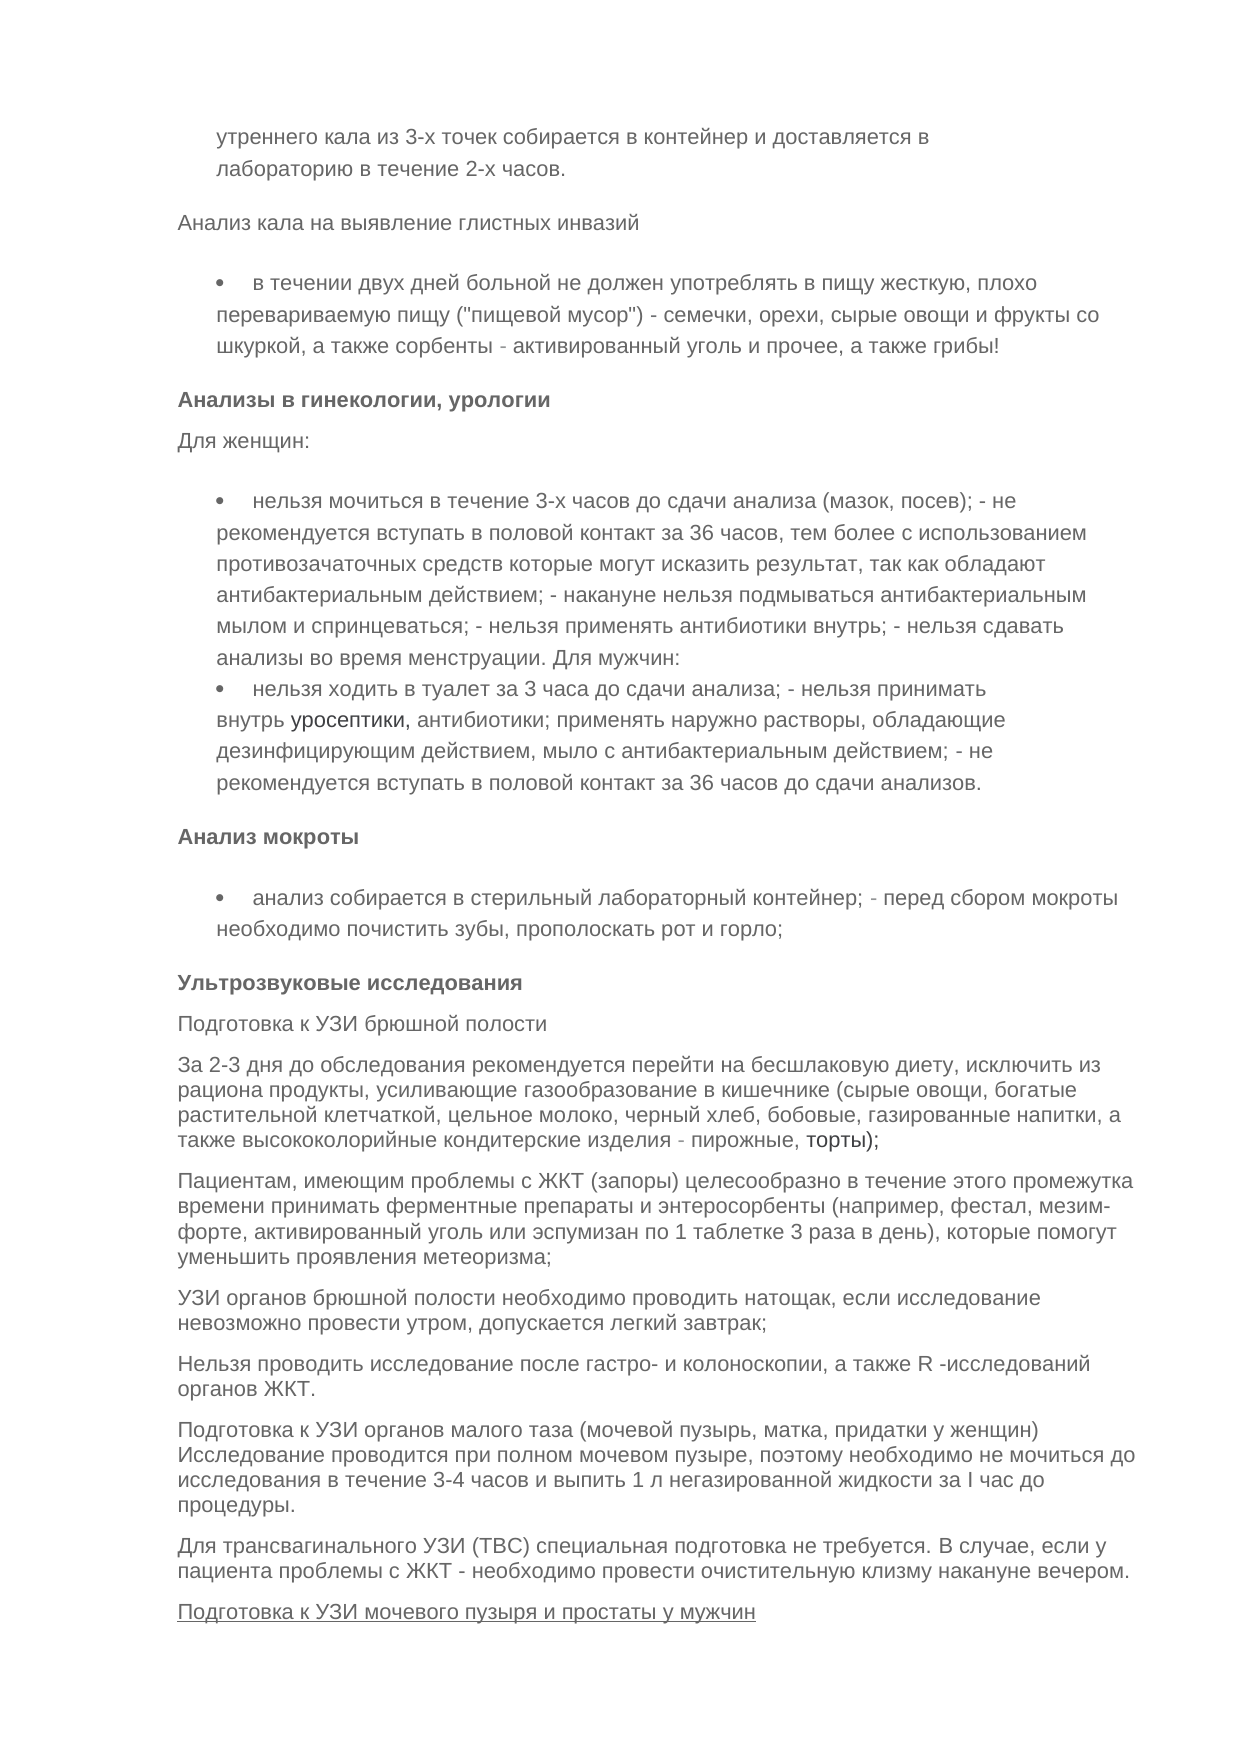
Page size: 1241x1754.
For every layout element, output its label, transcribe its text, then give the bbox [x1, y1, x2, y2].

text Для женщин: [177, 428, 1152, 453]
text Анализы в гинекологии, урологии [177, 387, 1152, 412]
text Подготовка к УЗИ брюшной полости [177, 1011, 1152, 1036]
text Анализ мокроты [177, 824, 1152, 849]
text Нельзя проводить исследование после гастро- и колоноскопии, а также R -исследований органов ЖКТ. [177, 1351, 1152, 1401]
text Ультрозвуковые исследования [177, 970, 1152, 995]
text Анализ кала на выявление глистных инвазий [177, 210, 1152, 235]
list анализ собирается в стерильный лабораторный контейнер; - перед сбором мокроты необходимо почистить зубы, прополоскать рот и горло; [216, 878, 1152, 941]
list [216, 118, 1152, 181]
list нельзя ходить в туалет за 3 часа до сдачи анализа; - нельзя принимать внутрь уросептики, антибиотики; применять наружно растворы, обладающие дезинфицирующим действием, мыло с антибактериальным действием; - не рекомендуется вступать в половой контакт за 36 часов до сдачи анализов. [216, 670, 1152, 795]
text Для трансвагинального УЗИ (ТВС) специальная подготовка не требуется. В случае, если у пациента проблемы с ЖКТ - необходимо провести очистительную клизму накануне вечером. [177, 1533, 1152, 1583]
list нельзя мочиться в течение 3-х часов до сдачи анализа (мазок, посев); - не рекомендуется вступать в половой контакт за 36 часов, тем более с использованием противозачаточных средств которые могут исказить результат, так как обладают антибактериальным действием; - накануне нельзя подмываться антибактериальным мылом и спринцеваться; - нельзя применять антибиотики внутрь; - нельзя сдавать анализы во время менструации. Для мужчин: [216, 482, 1152, 670]
text УЗИ органов брюшной полости необходимо проводить натощак, если исследование невозможно провести утром, допускается легкий завтрак; [177, 1284, 1152, 1335]
text Пациентам, имеющим проблемы с ЖКТ (запоры) целесообразно в течение этого промежутка времени принимать ферментные препараты и энтеросорбенты (например, фестал, мезим-форте, активированный уголь или эспумизан по 1 таблетке 3 раза в день), которые помогут уменьшить проявления метеоризма; [177, 1168, 1152, 1269]
text За 2-3 дня до обследования рекомендуется перейти на бесшлаковую диету, исключить из рациона продукты, усиливающие газообразование в кишечнике (сырые овощи, богатые растительной клетчаткой, цельное молоко, черный хлеб, бобовые, газированные напитки, а также высококолорийные кондитерские изделия - пирожные, торты); [177, 1052, 1152, 1152]
text Подготовка к УЗИ органов малого таза (мочевой пузырь, матка, придатки у женщин) Исследование проводится при полном мочевом пузыре, поэтому необходимо не мочиться до исследования в течение 3-4 часов и выпить 1 л негазированной жидкости за I час до процедуры. [177, 1417, 1152, 1517]
text Подготовка к УЗИ мочевого пузыря и простаты у мужчин [177, 1599, 1152, 1624]
list в течении двух дней больной не должен употреблять в пищу жесткую, плохо перевариваемую пищу ("пищевой мусор") - семечки, орехи, сырые овощи и фрукты со шкуркой, а также сорбенты - активированный уголь и прочее, а также грибы! [216, 264, 1152, 358]
